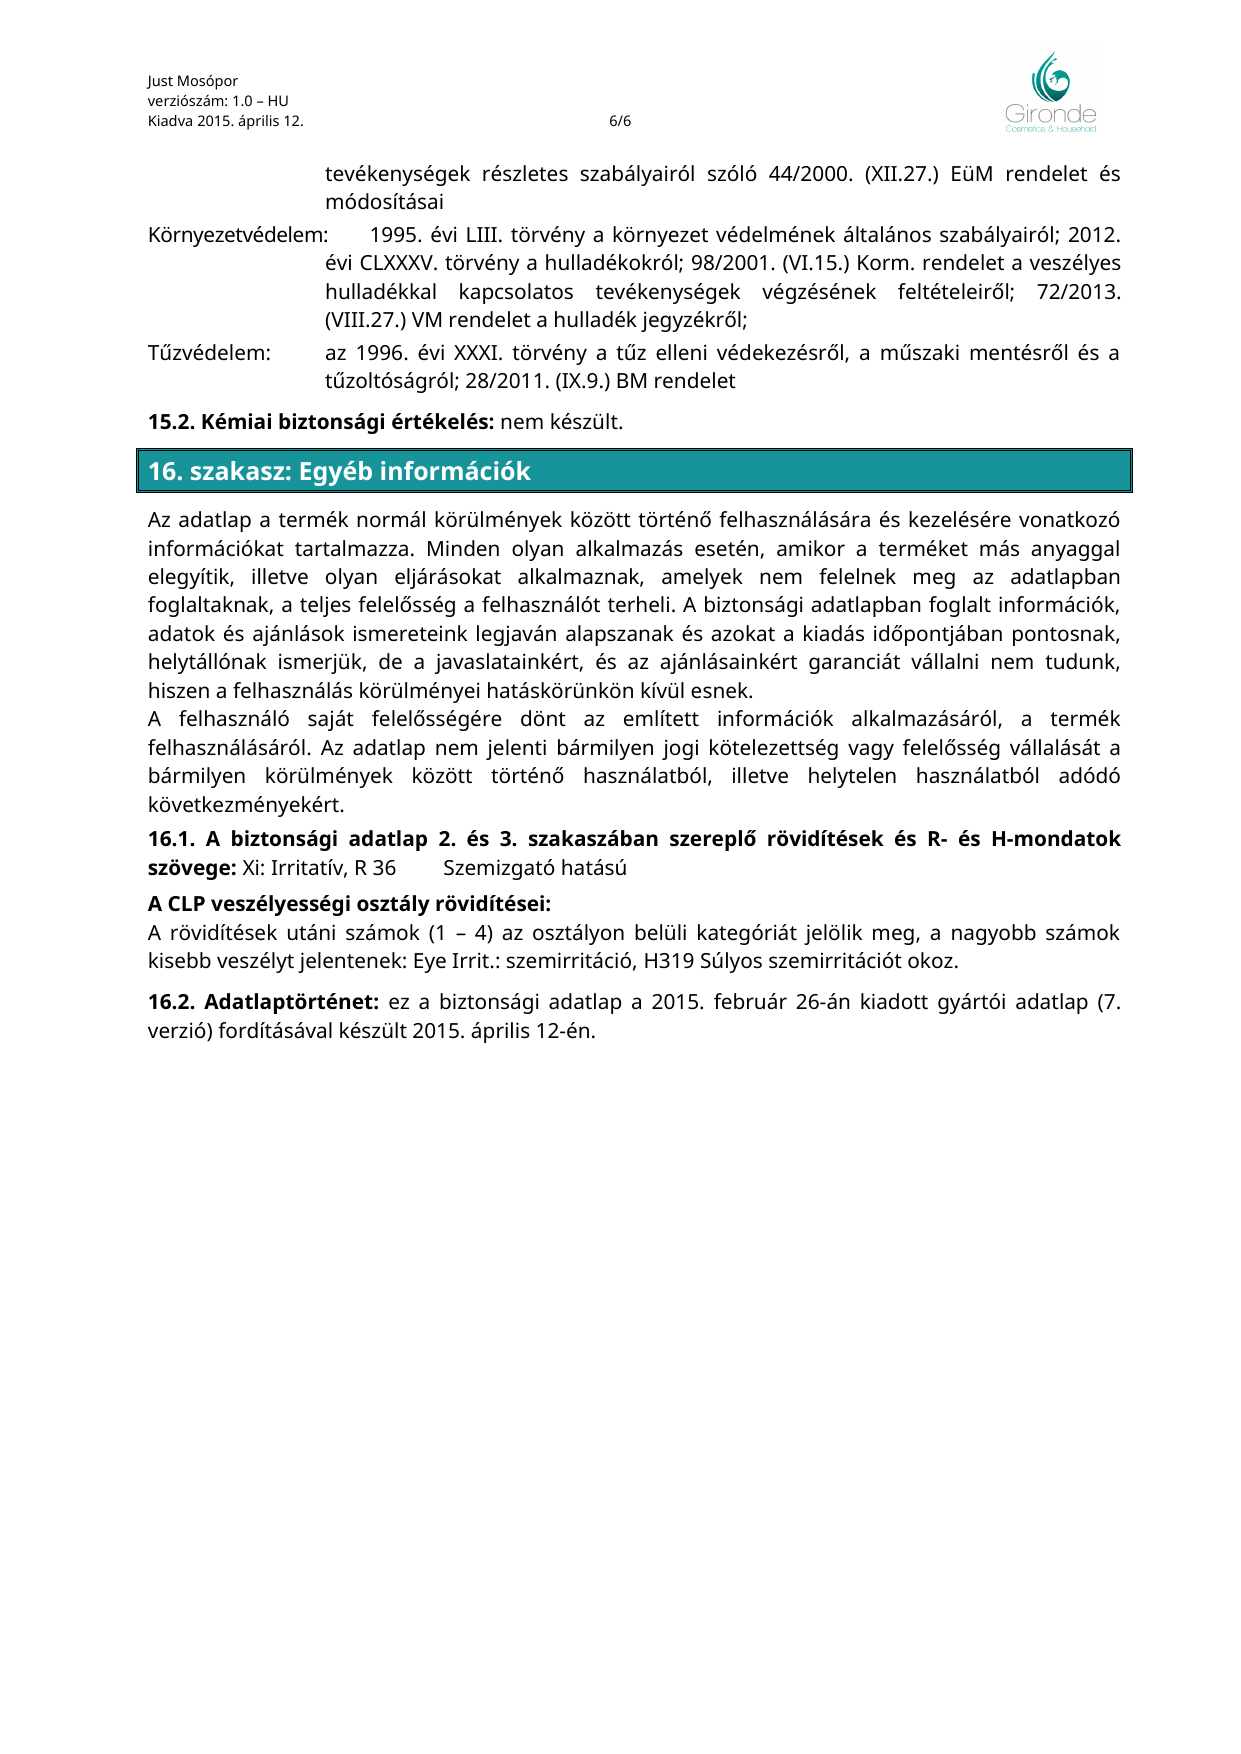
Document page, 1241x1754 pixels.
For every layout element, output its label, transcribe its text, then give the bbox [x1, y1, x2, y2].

text Az adatlap a termék normál körülmények között történő felhasználására és kezelésére vonatkozó információkat tartalmazza. Minden olyan alkalmazás esetén, amikor a terméket más anyaggal elegyítik, illetve olyan eljárásokat alkalmaznak, amelyek nem felelnek meg az adatlapban foglaltaknak, a teljes felelősség a felhasználót terheli. A biztonsági adatlapban foglalt információk, adatok és ajánlások ismereteink legjaván alapszanak és azokat a kiadás időpontjában pontosnak, helytállónak ismerjük, de a javaslatainkért, és az ajánlásainkért garanciát vállalni nem tudunk, hiszen a felhasználás körülményei hatáskörünkön kívül esnek. [148, 505, 1122, 704]
text A CLP veszélyességi osztály rövidítései: [148, 889, 1122, 918]
text 16.2. Adatlaptörténet: ez a biztonsági adatlap a 2015. február 26-án kiadott gyártói adatlap (7. verzió) fordításával készült 2015. április 12-én. [148, 987, 1122, 1044]
text Környezetvédelem: 1995. évi LIII. törvény a környezet védelmének általános szabályairól; 2012. évi CLXXXV. törvény a hulladékokról; 98/2001. (VI.15.) Korm. rendelet a veszélyes hulladékkal kapcsolatos tevékenységek végzésének feltételeiről; 72/2013. (VIII.27.) VM rendelet a hulladék jegyzékről; [148, 220, 1122, 334]
text Tűzvédelem: az 1996. évi XXXI. törvény a tűz elleni védekezésről, a műszaki mentésről és a tűzoltóságról; 28/2011. (IX.9.) BM rendelet [148, 338, 1122, 395]
text 16.1. A biztonsági adatlap 2. és 3. szakaszában szereplő rövidítések és R- és H-mondatok szövege: Xi: Irritatív, R 36 Szemizgató hatású [148, 824, 1122, 881]
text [148, 159, 1122, 216]
text A rövidítések utáni számok (1 – 4) az osztályon belüli kategóriát jelölik meg, a nagyobb számok kisebb veszélyt jelentenek: Eye Irrit.: szemirritáció, H319 Súlyos szemirritációt okoz. [148, 918, 1122, 975]
text 15.2. Kémiai biztonsági értékelés: nem készült. [148, 407, 1122, 436]
text 16. szakasz: Egyéb információk [139, 451, 1130, 490]
text A felhasználó saját felelősségére dönt az említett információk alkalmazásáról, a termék felhasználásáról. Az adatlap nem jelenti bármilyen jogi kötelezettség vagy felelősség vállalását a bármilyen körülmények között történő használatból, illetve helytelen használatból adódó következményekért. [148, 704, 1122, 818]
picture [1000, 43, 1102, 136]
